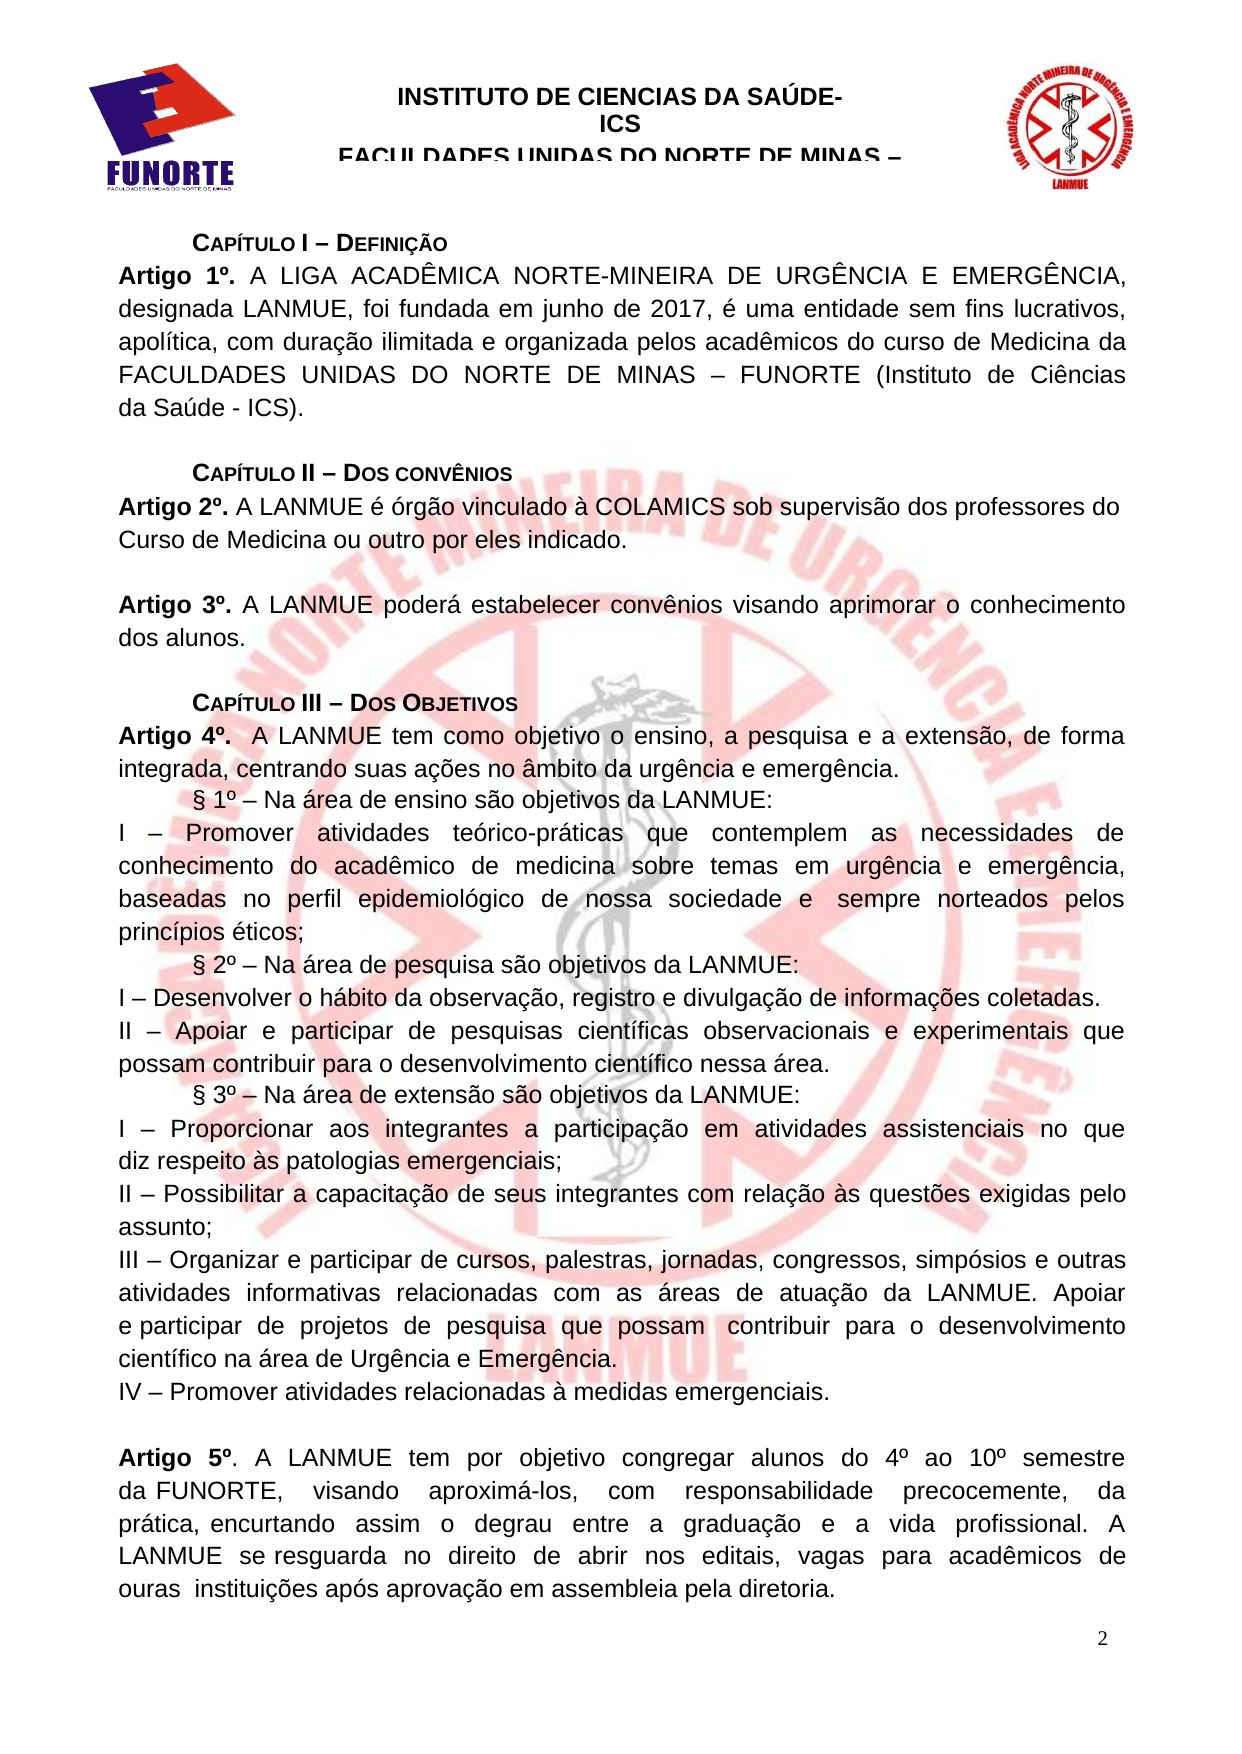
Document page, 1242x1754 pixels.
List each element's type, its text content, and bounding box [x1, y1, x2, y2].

picture [118, 1373, 1122, 1408]
picture [118, 1175, 1122, 1179]
text I – Proporcionar aos integrantes a participação em atividades assistenciais no que diz respeito às patologias emergenciais; [118, 1113, 1127, 1175]
text Artigo 5º. A LANMUE tem por objetivo congregar alunos do 4º ao 10º semestre da FUNORTE, visando aproximá-los, com responsabilidade precocemente, da prática, encurtando assim o degrau entre a graduação e a vida profissional. A LANMUE se resguarda no direito de abrir nos editais, vagas para acadêmicos de ouras instituições após aprovação em assembleia pela diretoria. [118, 1443, 1128, 1603]
picture [118, 1078, 1122, 1113]
text § 3º – Na área de extensão são objetivos da LANMUE: [192, 1082, 1150, 1109]
text I – Desenvolver o hábito da observação, registro e divulgação de informações coletadas. [118, 983, 1107, 1012]
text Curso de Medicina ou outro por eles indicado. [118, 525, 633, 553]
picture [118, 651, 1122, 721]
text § 1º – Na área de ensino são objetivos da LANMUE: [192, 787, 1150, 814]
text IV – Promover atividades relacionadas à medidas emergenciais. [118, 1377, 836, 1406]
picture [118, 520, 1122, 590]
text II – Possibilitar a capacitação de seus integrantes com relação às questões exigidas pelo assunto; [118, 1179, 1128, 1241]
text CAPÍTULO II – DOS CONVÊNIOS [192, 458, 1150, 487]
text Artigo 4º. A LANMUE tem como objetivo o ensino, a pesquisa e a extensão, de forma integrada, centrando suas ações no âmbito da urgência e emergência. [118, 721, 1127, 782]
picture [118, 1241, 1122, 1245]
text III – Organizar e participar de cursos, palestras, jornadas, congressos, simpósios e outras atividades informativas relacionadas com as áreas de atuação da LANMUE. Apoiar e participar de projetos de pesquisa que possam contribuir para o desenvolvimento científico na área de Urgência e Emergência. [118, 1245, 1128, 1373]
text Artigo 1º. A LIGA ACADÊMICA NORTE-MINEIRA DE URGÊNCIA E EMERGÊNCIA, designada LANMUE, foi fundada em junho de 2017, é uma entidade sem fins lucrativos, apolítica, com duração ilimitada e organizada pelos acadêmicos do curso de Medicina da FACULDADES UNIDAS DO NORTE DE MINAS – FUNORTE (Instituto de Ciências da Saúde - ICS). [118, 261, 1128, 422]
text I – Promover atividades teórico-práticas que contemplem as necessidades de conhecimento do acadêmico de medicina sobre temas em urgência e emergência, baseadas no perfil epidemiológico de nossa sociedade e sempre norteados pelos princípios éticos; [118, 818, 1128, 946]
text II – Apoiar e participar de pesquisas científicas observacionais e experimentais que possam contribuir para o desenvolvimento científico nessa área. [118, 1016, 1128, 1078]
picture [118, 444, 1122, 492]
picture [118, 946, 1122, 1016]
text Artigo 3º. A LANMUE poderá estabelecer convênios visando aprimorar o conhecimento dos alunos. [118, 590, 1127, 651]
picture [87, 62, 237, 192]
picture [118, 782, 1122, 818]
text CAPÍTULO III – DOS OBJETIVOS [192, 688, 1150, 716]
text Artigo 2º. A LANMUE é órgão vinculado à COLAMICS sob supervisão dos professores do [118, 492, 1128, 520]
text § 2º – Na área de pesquisa são objetivos da LANMUE: [192, 950, 1150, 979]
text CAPÍTULO I – DEFINIÇÃO [192, 228, 1150, 257]
picture [1003, 62, 1138, 192]
